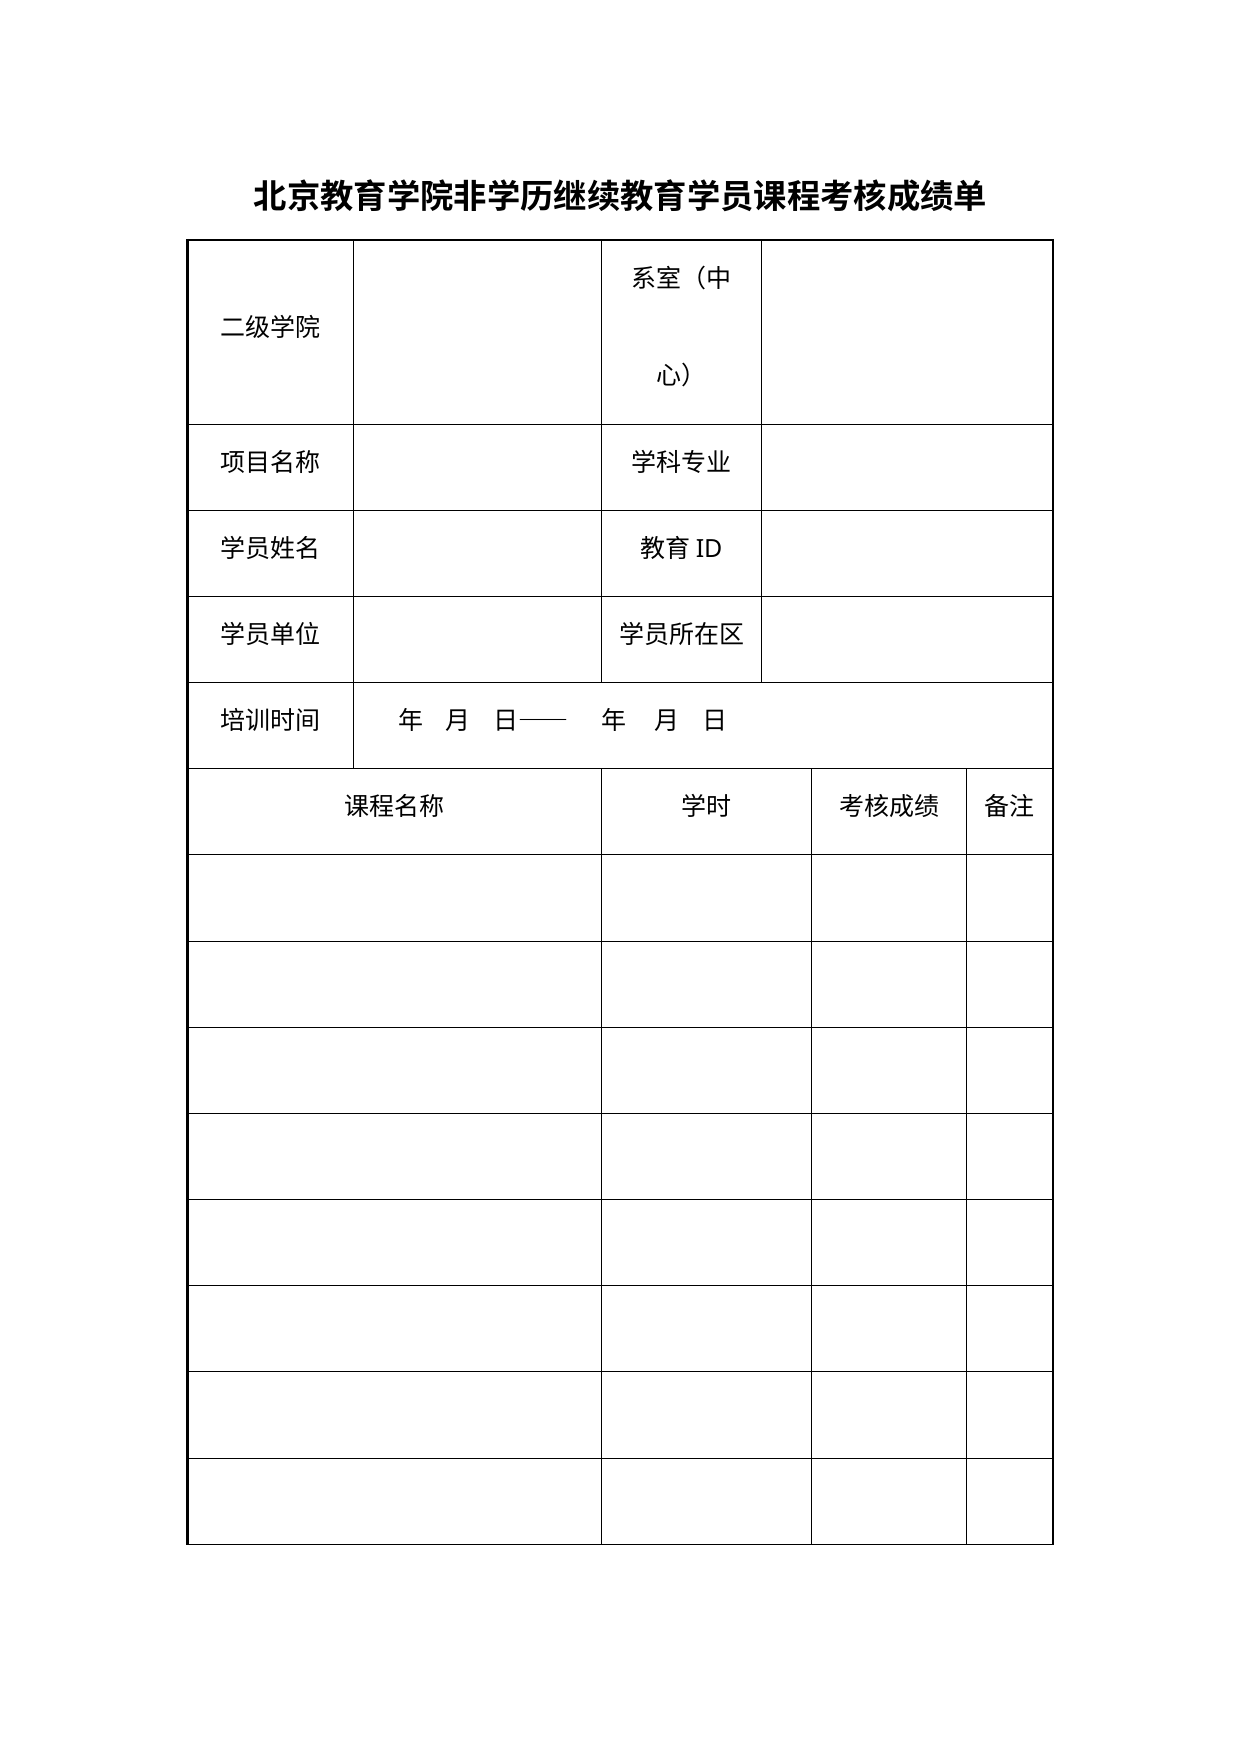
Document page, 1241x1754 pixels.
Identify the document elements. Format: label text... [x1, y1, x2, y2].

table_cell [812, 1114, 966, 1199]
table_header [354, 241, 601, 424]
table_cell [812, 1372, 966, 1457]
table_cell [189, 1114, 601, 1199]
table_cell [812, 1459, 966, 1543]
table_cell [189, 1028, 601, 1113]
table_cell [812, 942, 966, 1027]
table_cell [967, 1028, 1052, 1113]
table_cell [602, 1286, 811, 1371]
table_cell [762, 425, 1052, 510]
table_cell [602, 1459, 811, 1543]
table_cell 年 月 日—— 年 月 日 [354, 683, 1052, 768]
table_cell 学员姓名 [189, 511, 353, 596]
table_cell [189, 1372, 601, 1457]
table_cell [967, 1114, 1052, 1199]
table_cell [354, 511, 601, 596]
table_cell [762, 597, 1052, 682]
table_header 二级学院 [189, 241, 353, 424]
table_cell [967, 1200, 1052, 1285]
table_header 系室（中心） [602, 241, 761, 424]
table_cell 学员单位 [189, 597, 353, 682]
table_cell [812, 1200, 966, 1285]
table_cell [602, 1028, 811, 1113]
table_cell [189, 942, 601, 1027]
table_cell [812, 1028, 966, 1113]
table_cell [602, 855, 811, 941]
table_cell [189, 855, 601, 941]
text 北京教育学院非学历继续教育学员课程考核成绩单 [187, 162, 1053, 227]
table_cell [967, 1372, 1052, 1457]
table_cell 项目名称 [189, 425, 353, 510]
table_cell [967, 1286, 1052, 1371]
table_cell [354, 597, 601, 682]
table_cell 考核成绩 [812, 769, 966, 854]
table_cell 课程名称 [189, 769, 601, 854]
table_cell 备注 [967, 769, 1052, 854]
table_cell [967, 1459, 1052, 1543]
table_cell [189, 1200, 601, 1285]
table_header [762, 241, 1052, 424]
table_cell [189, 1286, 601, 1371]
table_cell [602, 1200, 811, 1285]
table_cell [762, 511, 1052, 596]
table_cell [602, 1372, 811, 1457]
table_cell [602, 942, 811, 1027]
table_cell 学时 [602, 769, 811, 854]
table_cell 学员所在区 [602, 597, 761, 682]
table_cell [967, 942, 1052, 1027]
table_cell [812, 855, 966, 941]
table_cell [354, 425, 601, 510]
table_cell [189, 1459, 601, 1543]
table_cell [602, 1114, 811, 1199]
table_cell 学科专业 [602, 425, 761, 510]
table_cell 培训时间 [189, 683, 353, 768]
table_cell [812, 1286, 966, 1371]
table_cell 教育ID [602, 511, 761, 596]
table_cell [967, 855, 1052, 941]
